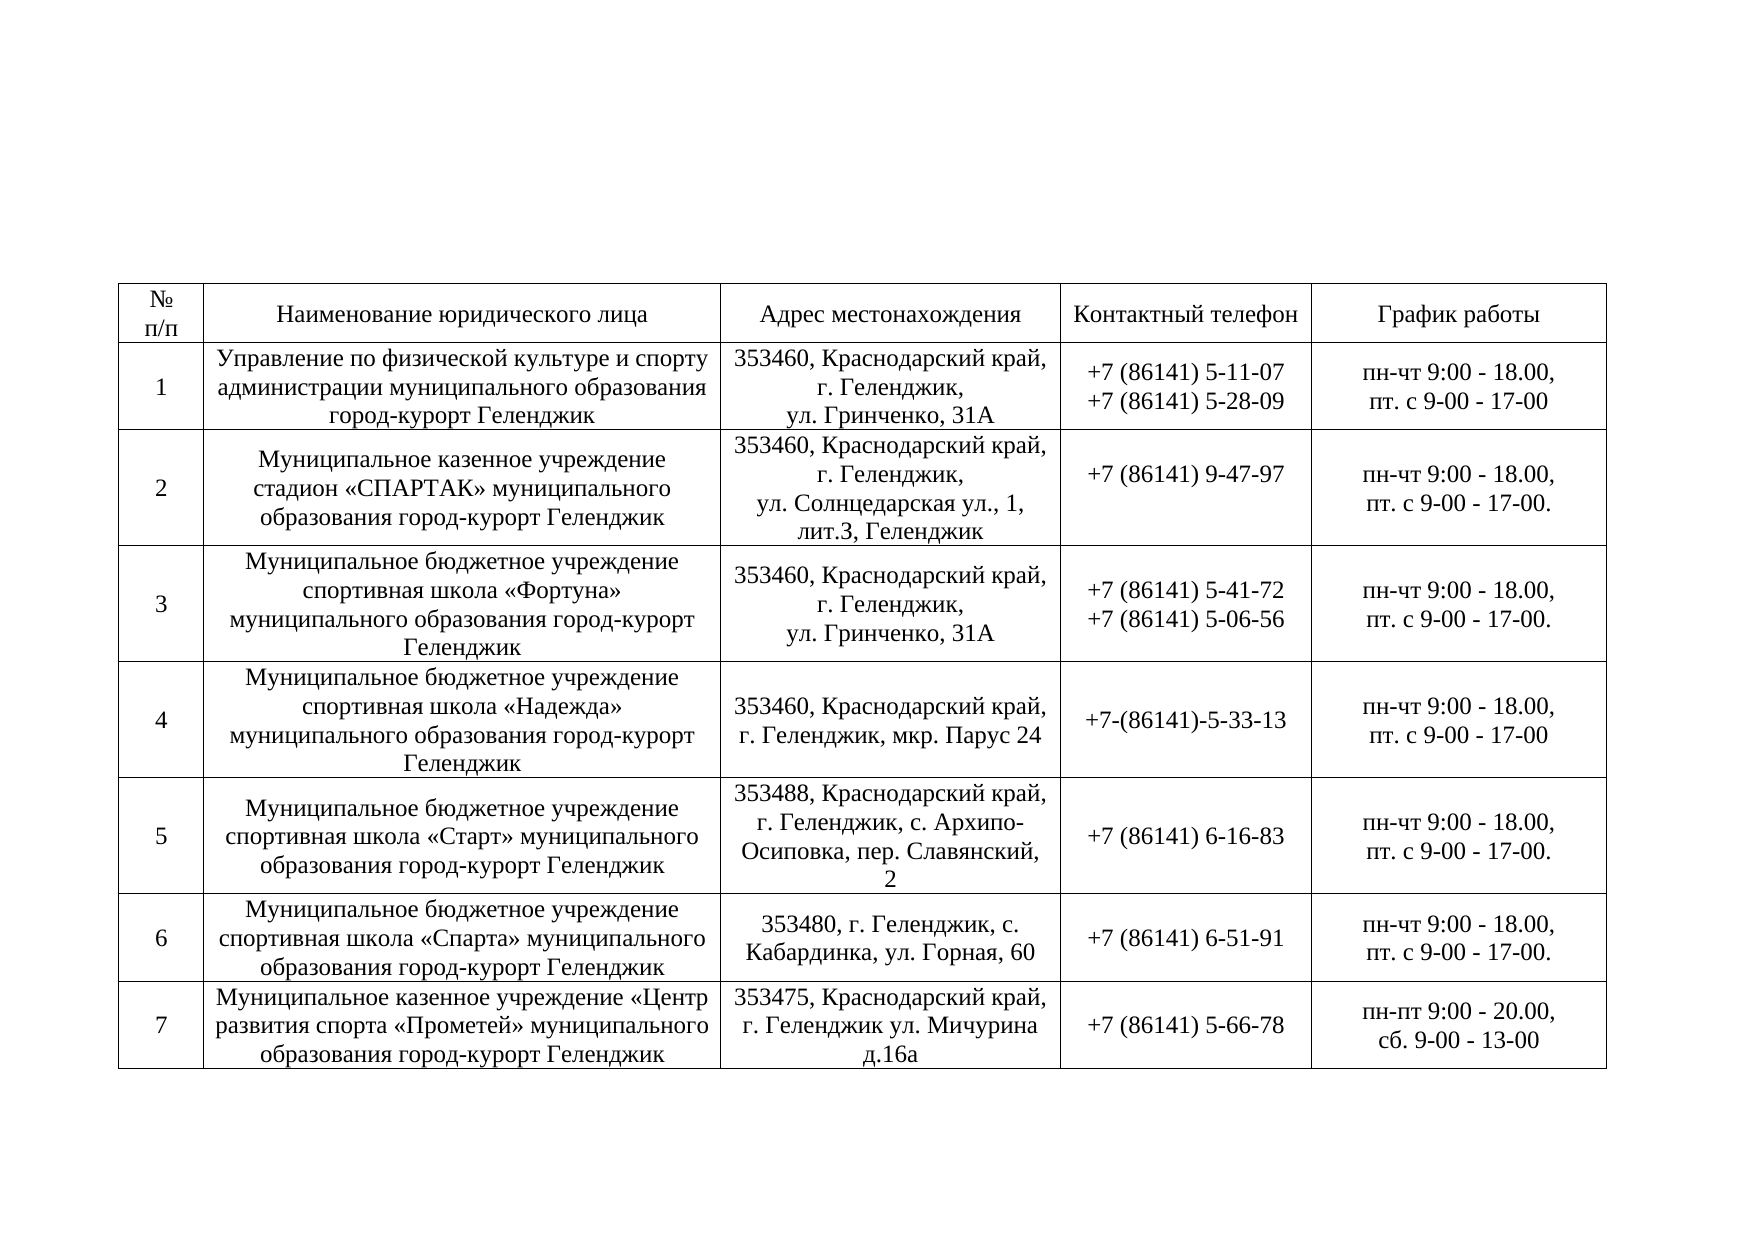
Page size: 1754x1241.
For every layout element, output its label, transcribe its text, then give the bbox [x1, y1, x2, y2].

table_header Наименование юридического лица [204, 284, 720, 342]
table_cell 6 [119, 894, 203, 981]
table_cell пн-чт 9:00 - 18.00, пт. с 9-00 - 17-00. [1312, 894, 1606, 981]
table_cell 353460, Краснодарский край, г. Геленджик, ул. Гринченко, 31А [721, 546, 1060, 661]
table_cell Муниципальное бюджетное учреждение спортивная школа «Спарта» муниципального образования город-курорт Геленджик [204, 894, 720, 981]
table_cell 5 [119, 778, 203, 893]
table_cell 353480, г. Геленджик, с. Кабардинка, ул. Горная, 60 [721, 894, 1060, 981]
table_cell пн-чт 9:00 - 18.00, пт. с 9-00 - 17-00. [1312, 430, 1606, 545]
table_cell +7 (86141) 5-11-07 +7 (86141) 5-28-09 [1061, 343, 1311, 429]
table_header График работы [1312, 284, 1606, 342]
table_cell 7 [119, 982, 203, 1068]
table_header Контактный телефон [1061, 284, 1311, 342]
table_cell 2 [119, 430, 203, 545]
table_cell пн-чт 9:00 - 18.00, пт. с 9-00 - 17-00. [1312, 778, 1606, 893]
table_cell +7 (86141) 5-66-78 [1061, 982, 1311, 1068]
table_cell Управление по физической культуре и спорту администрации муниципального образования город-курорт Геленджик [204, 343, 720, 429]
table_header Адрес местонахождения [721, 284, 1060, 342]
table_cell Муниципальное казенное учреждение стадион «СПАРТАК» муниципального образования город-курорт Геленджик [204, 430, 720, 545]
table_cell 353460, Краснодарский край, г. Геленджик, ул. Солнцедарская ул., 1, лит.З, Геленджик [721, 430, 1060, 545]
table_cell пн-чт 9:00 - 18.00, пт. с 9-00 - 17-00 [1312, 662, 1606, 777]
table_cell 353488, Краснодарский край, г. Геленджик, с. Архипо-Осиповка, пер. Славянский, 2 [721, 778, 1060, 893]
table_cell +7 (86141) 6-16-83 [1061, 778, 1311, 893]
table_cell 4 [119, 662, 203, 777]
table_cell пн-пт 9:00 - 20.00, сб. 9-00 - 13-00 [1312, 982, 1606, 1068]
table_cell +7 (86141) 6-51-91 [1061, 894, 1311, 981]
table_cell Муниципальное бюджетное учреждение спортивная школа «Старт» муниципального образования город-курорт Геленджик [204, 778, 720, 893]
table_cell 353475, Краснодарский край, г. Геленджик ул. Мичурина д.16а [721, 982, 1060, 1068]
table_cell 3 [119, 546, 203, 661]
table_cell 1 [119, 343, 203, 429]
table_cell +7 (86141) 9-47-97 [1061, 430, 1311, 545]
table_cell 353460, Краснодарский край, г. Геленджик, ул. Гринченко, 31А [721, 343, 1060, 429]
table_header № п/п [119, 284, 203, 342]
table_cell Муниципальное бюджетное учреждение спортивная школа «Надежда» муниципального образования город-курорт Геленджик [204, 662, 720, 777]
table_cell 353460, Краснодарский край, г. Геленджик, мкр. Парус 24 [721, 662, 1060, 777]
table_cell пн-чт 9:00 - 18.00, пт. с 9-00 - 17-00. [1312, 546, 1606, 661]
table_cell пн-чт 9:00 - 18.00, пт. с 9-00 - 17-00 [1312, 343, 1606, 429]
table_cell Муниципальное казенное учреждение «Центр развития спорта «Прометей» муниципального образования город-курорт Геленджик [204, 982, 720, 1068]
table_cell +7-(86141)-5-33-13 [1061, 662, 1311, 777]
table_cell +7 (86141) 5-41-72 +7 (86141) 5-06-56 [1061, 546, 1311, 661]
table_cell Муниципальное бюджетное учреждение спортивная школа «Фортуна» муниципального образования город-курорт Геленджик [204, 546, 720, 661]
